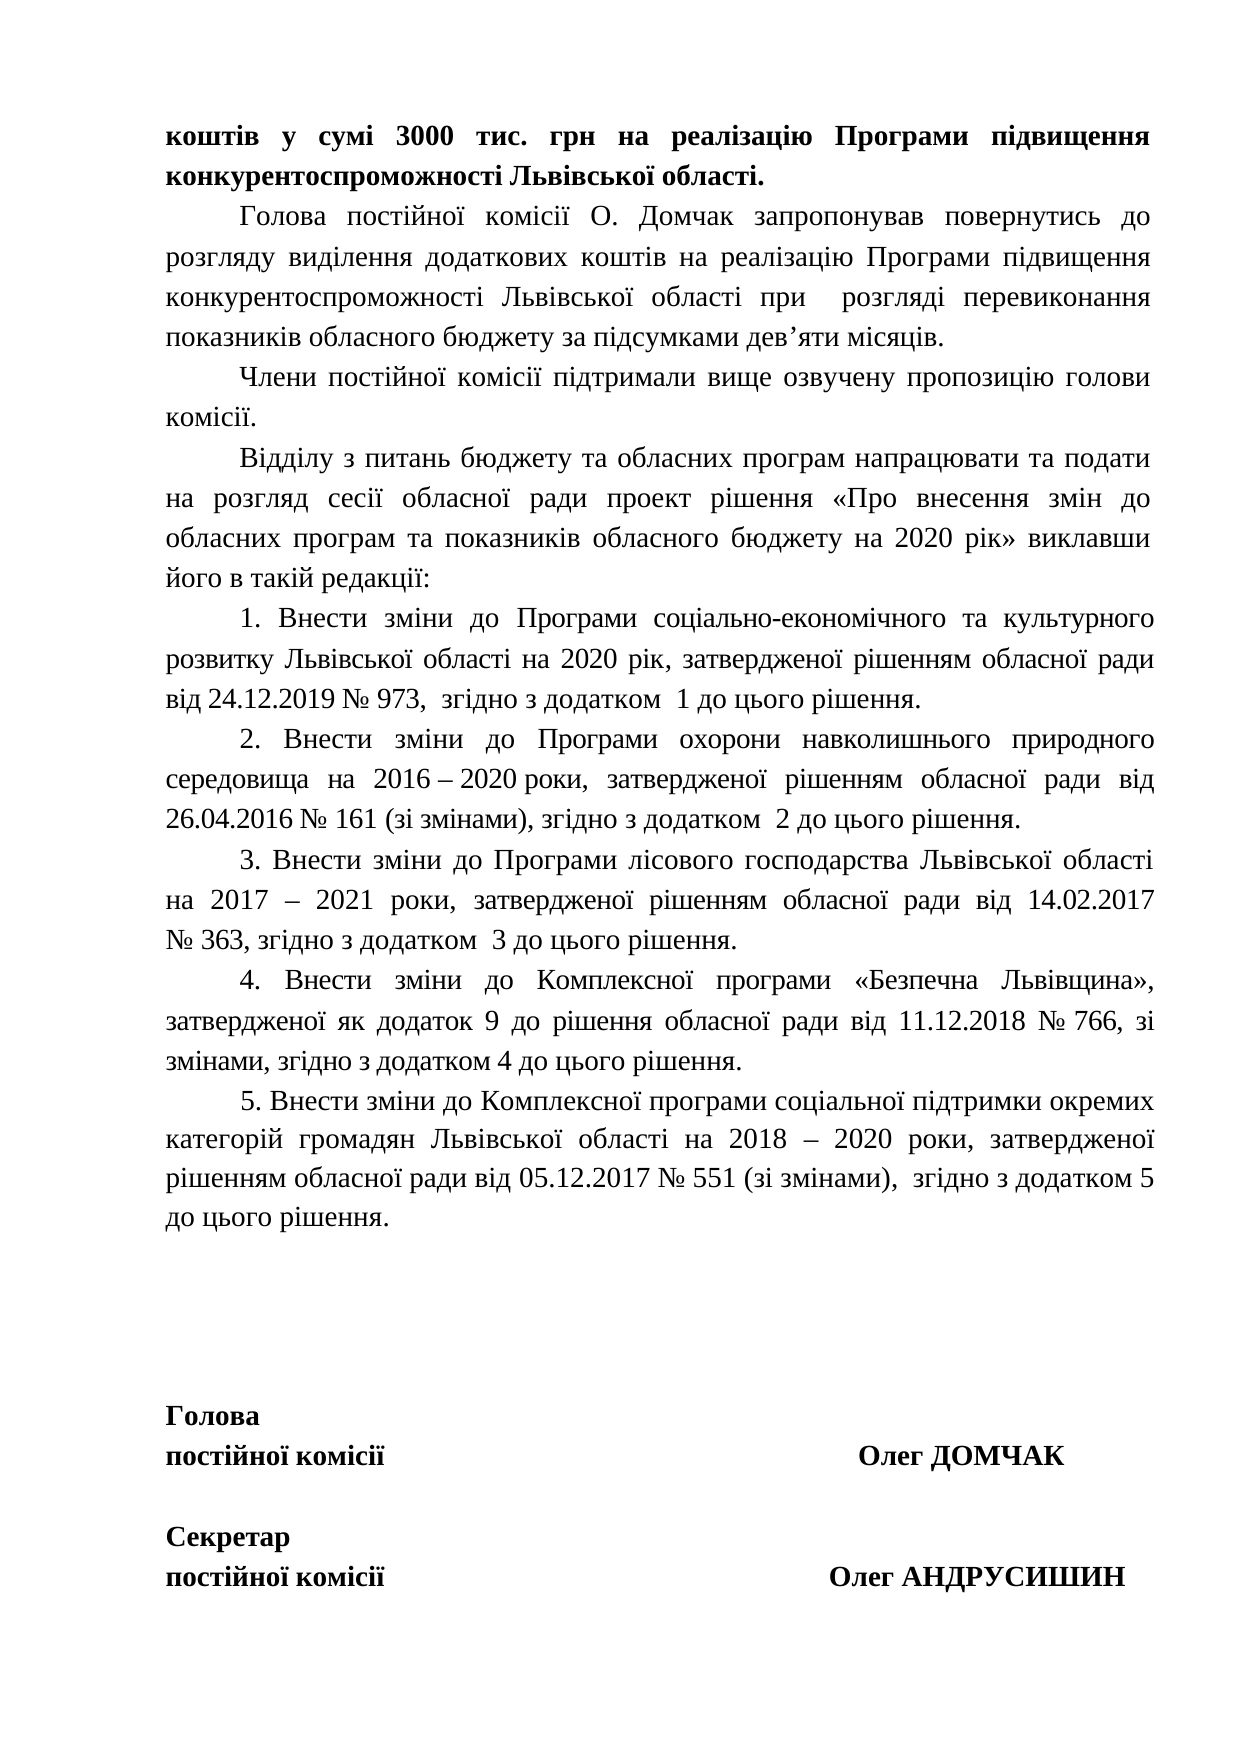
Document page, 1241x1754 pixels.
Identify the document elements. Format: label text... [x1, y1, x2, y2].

text 1. Внести зміни до Програми соціально-економічного та культурного розвитку Львівської області на 2020 рік, затвердженої рішенням обласної ради від 24.12.2019 № 973, згідно з додатком 1 до цього рішення. [165, 601, 1155, 714]
text Секретар [165, 1519, 1152, 1552]
text Голова постійної комісії О. Домчак запропонував повернутись до розгляду виділення додаткових коштів на реалізацію Програми підвищення конкурентоспроможності Львівської області при розгляді перевиконання показників обласного бюджету за підсумками дев’яти місяців. [165, 198, 1152, 353]
text постійної комісії Олег АНДРУСИШИН [165, 1559, 1152, 1592]
text Голова [165, 1398, 1152, 1432]
text Відділу з питань бюджету та обласних програм напрацювати та подати на розгляд сесії обласної ради проект рішення «Про внесення змін до обласних програм та показників обласного бюджету на 2020 рік» виклавши його в такій редакції: [165, 440, 1152, 594]
text 4. Внести зміни до Комплексної програми «Безпечна Львівщина», затвердженої як додаток 9 до рішення обласної ради від 11.12.2018 № 766, зі змінами, згідно з додатком 4 до цього рішення. [165, 962, 1155, 1076]
text 3. Внести зміни до Програми лісового господарства Львівської області на 2017 – 2021 роки, затвердженої рішенням обласної ради від 14.02.2017 № 363, згідно з додатком 3 до цього рішення. [165, 842, 1155, 956]
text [165, 118, 1152, 192]
text Члени постійної комісії підтримали вище озвучену пропозицію голови комісії. [165, 359, 1152, 433]
text постійної комісії Олег ДОМЧАК [165, 1438, 1152, 1472]
text 5. Внести зміни до Комплексної програми соціальної підтримки окремих категорій громадян Львівської області на 2018 – 2020 роки, затвердженої рішенням обласної ради від 05.12.2017 № 551 (зі змінами), згідно з додатком 5 до цього рішення. [165, 1083, 1155, 1232]
text 2. Внести зміни до Програми охорони навколишнього природного середовища на 2016 – 2020 роки, затвердженої рішенням обласної ради від 26.04.2016 № 161 (зі змінами), згідно з додатком 2 до цього рішення. [165, 721, 1155, 835]
